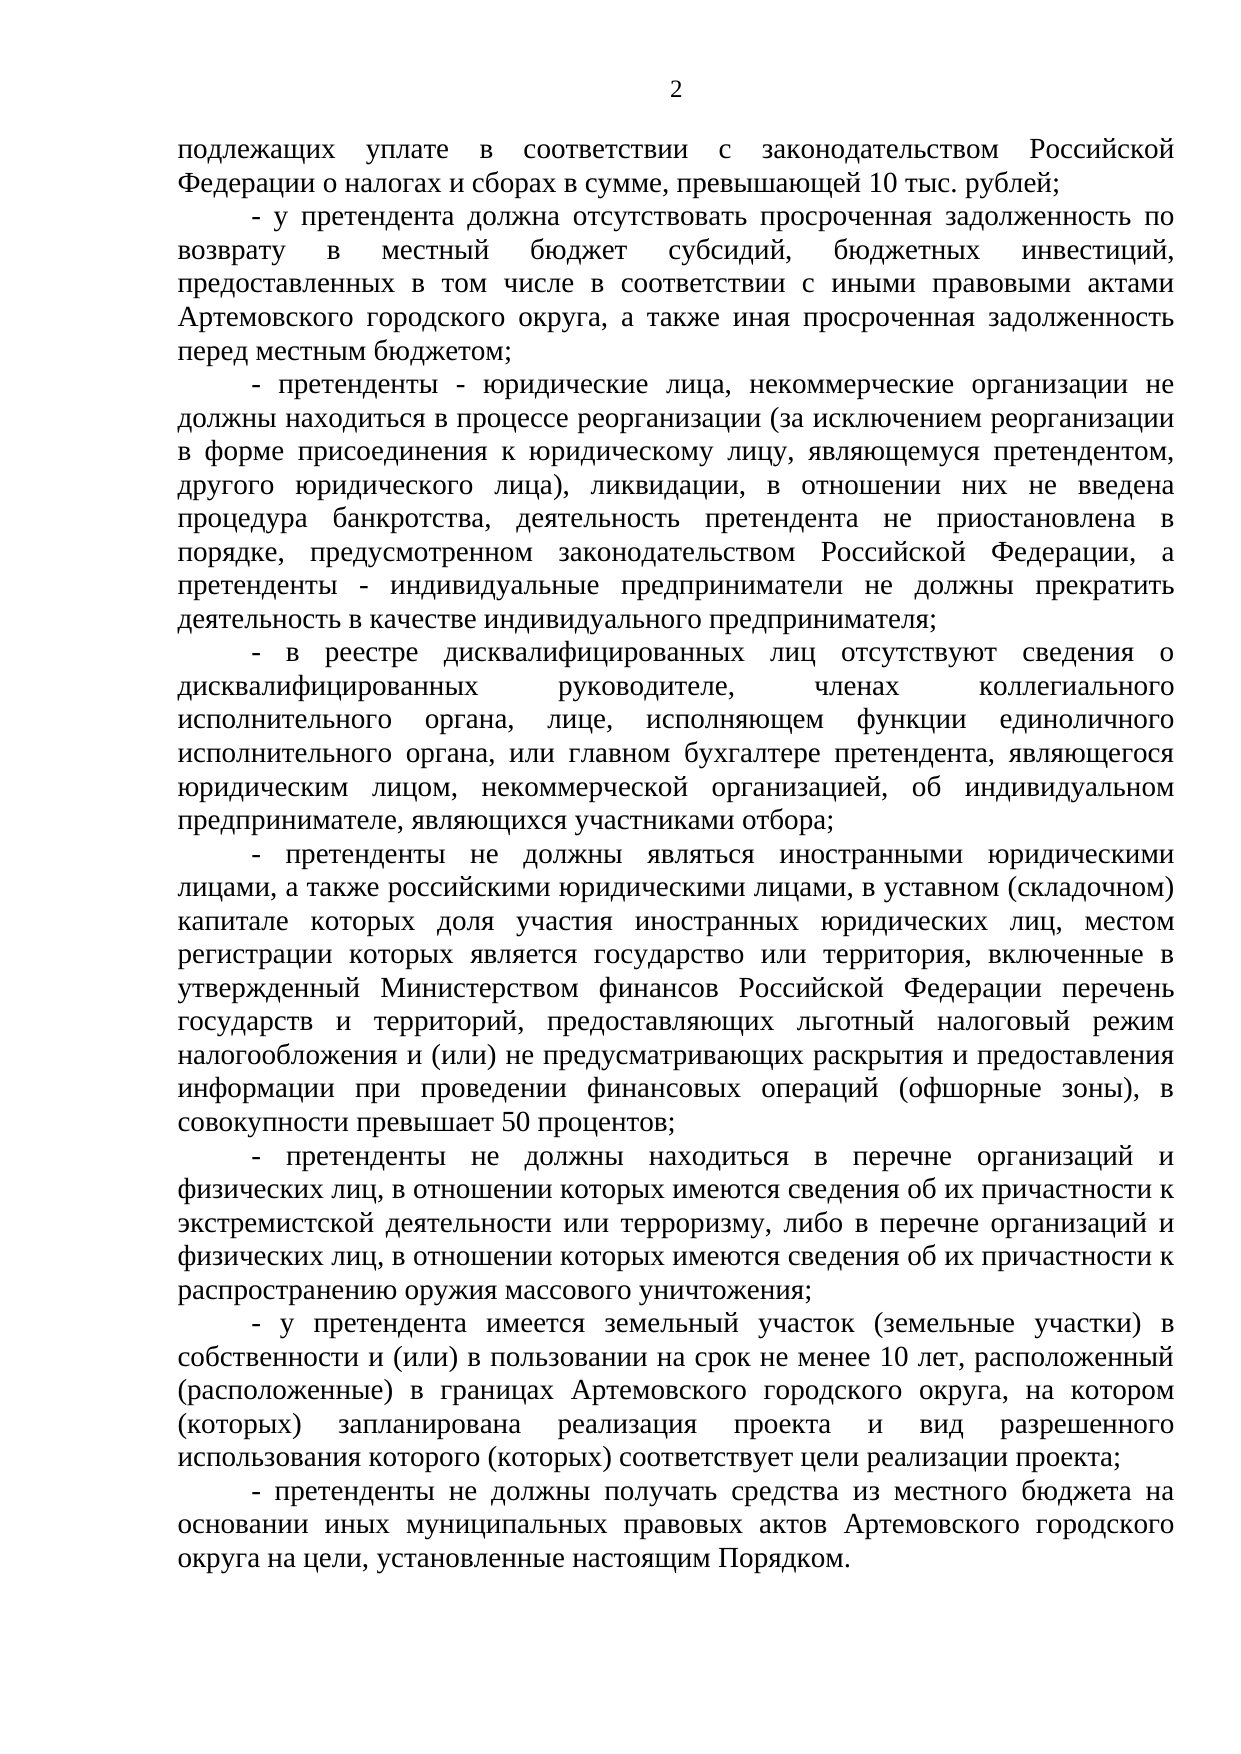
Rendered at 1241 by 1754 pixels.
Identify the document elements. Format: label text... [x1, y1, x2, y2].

text - претенденты не должны получать средства из местного бюджета на основании иных муниципальных правовых актов Артемовского городского округа на цели, установленные настоящим Порядком. [177, 1473, 1175, 1574]
text - претенденты - юридические лица, некоммерческие организации не должны находиться в процессе реорганизации (за исключением реорганизации в форме присоединения к юридическому лицу, являющемуся претендентом, другого юридического лица), ликвидации, в отношении них не введена процедура банкротства, деятельность претендента не приостановлена в порядке, предусмотренном законодательством Российской Федерации, а претенденты - индивидуальные предприниматели не должны прекратить деятельность в качестве индивидуального предпринимателя; [177, 366, 1175, 634]
text - претенденты не должны находиться в перечне организаций и физических лиц, в отношении которых имеются сведения об их причастности к экстремистской деятельности или терроризму, либо в перечне организаций и физических лиц, в отношении которых имеются сведения об их причастности к распространению оружия массового уничтожения; [177, 1138, 1175, 1305]
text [177, 131, 1175, 198]
text - в реестре дисквалифицированных лиц отсутствуют сведения о дисквалифицированных руководителе, членах коллегиального исполнительного органа, лице, исполняющем функции единоличного исполнительного органа, или главном бухгалтере претендента, являющегося юридическим лицом, некоммерческой организацией, об индивидуальном предпринимателе, являющихся участниками отбора; [177, 634, 1175, 836]
text - претенденты не должны являться иностранными юридическими лицами, а также российскими юридическими лицами, в уставном (складочном) капитале которых доля участия иностранных юридических лиц, местом регистрации которых является государство или территория, включенные в утвержденный Министерством финансов Российской Федерации перечень государств и территорий, предоставляющих льготный налоговый режим налогообложения и (или) не предусматривающих раскрытия и предоставления информации при проведении финансовых операций (офшорные зоны), в совокупности превышает 50 процентов; [177, 836, 1175, 1138]
text - у претендента имеется земельный участок (земельные участки) в собственности и (или) в пользовании на срок не менее 10 лет, расположенный (расположенные) в границах Артемовского городского округа, на котором (которых) запланирована реализация проекта и вид разрешенного использования которого (которых) соответствует цели реализации проекта; [177, 1305, 1175, 1473]
text - у претендента должна отсутствовать просроченная задолженность по возврату в местный бюджет субсидий, бюджетных инвестиций, предоставленных в том числе в соответствии с иными правовыми актами Артемовского городского округа, а также иная просроченная задолженность перед местным бюджетом; [177, 198, 1175, 366]
